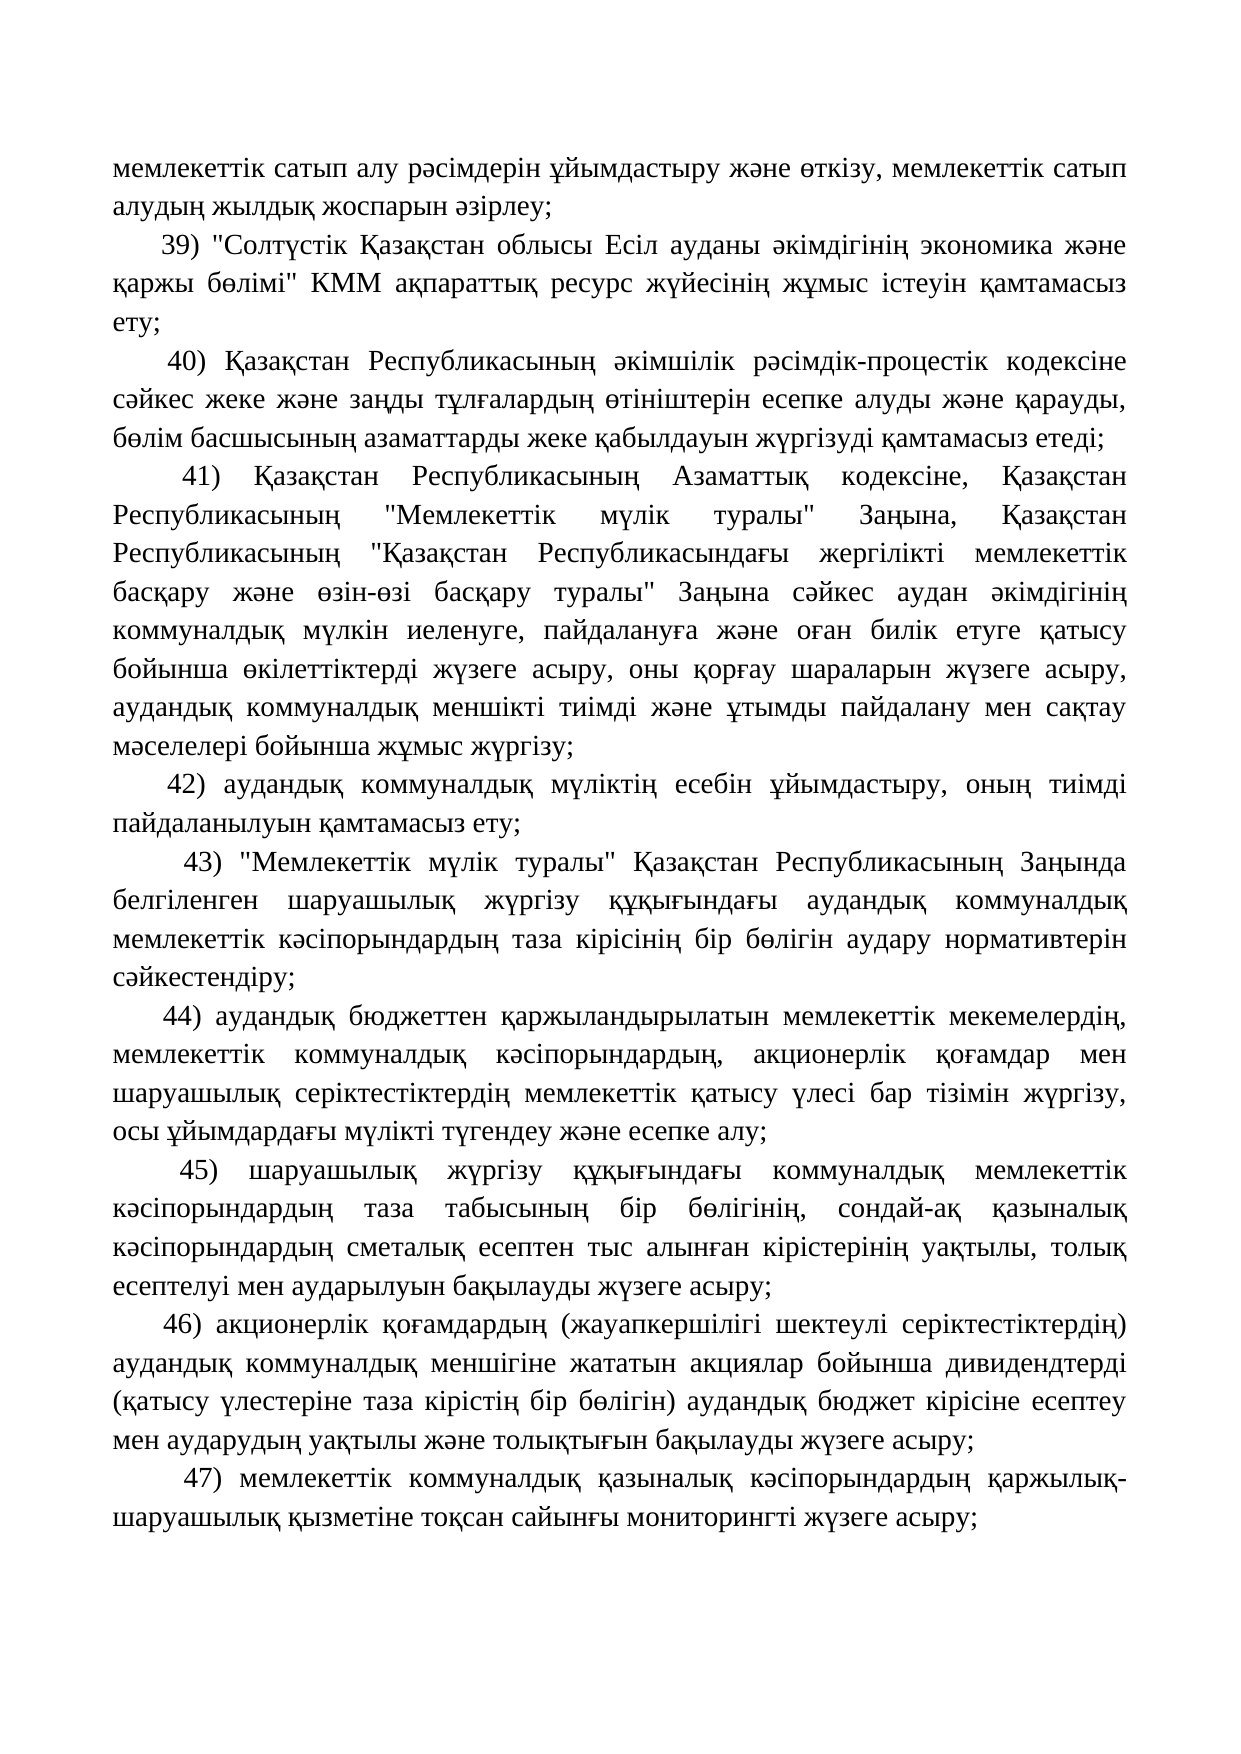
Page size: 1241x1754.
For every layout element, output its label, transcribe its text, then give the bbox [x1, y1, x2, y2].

text 39) "Солтүстік Қазақстан облысы Есіл ауданы әкімдігінің экономика және қаржы бөлімі" КММ ақпараттық ресурс жүйесінің жұмыс істеуін қамтамасыз ету; [112, 227, 1128, 338]
text 46) акционерлік қоғамдардың (жауапкершілігі шектеулі серіктестіктердің) аудандық коммуналдық меншігіне жататын акциялар бойынша дивидендтерді (қатысу үлестеріне таза кірістің бір бөлігін) аудандық бюджет кірісіне есептеу мен аударудың уақтылы және толықтығын бақылауды жүзеге асыру; [112, 1306, 1128, 1455]
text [112, 150, 1128, 222]
text 42) аудандық коммуналдық мүліктің есебін ұйымдастыру, оның тиімді пайдаланылуын қамтамасыз ету; [112, 767, 1128, 839]
text 43) "Мемлекеттік мүлік туралы" Қазақстан Республикасының Заңында белгіленген шаруашылық жүргізу құқығындағы аудандық коммуналдық мемлекеттік кәсіпорындардың таза кірісінің бір бөлігін аудару нормативтерін сәйкестендіру; [112, 844, 1128, 993]
text 44) аудандық бюджеттен қаржыландырылатын мемлекеттік мекемелердің, мемлекеттік коммуналдық кәсіпорындардың, акционерлік қоғамдар мен шаруашылық серіктестіктердің мемлекеттік қатысу үлесі бар тізімін жүргізу, осы ұйымдардағы мүлікті түгендеу және есепке алу; [112, 998, 1128, 1147]
text 45) шаруашылық жүргiзу құқығындағы коммуналдық мемлекеттік кәсiпорындардың таза табысының бiр бөлiгiнiң, сондай-ақ қазыналық кәсiпорындардың сметалық есептен тыс алынған кiрiстерiнiң уақтылы, толық есептелуi мен аударылуын бақылауды жүзеге асыру; [112, 1152, 1128, 1301]
text 40) Қазақстан Республикасының әкімшілік рәсімдік-процестік кодексіне сәйкес жеке және заңды тұлғалардың өтініштерін есепке алуды және қарауды, бөлім басшысының азаматтарды жеке қабылдауын жүргізуді қамтамасыз етеді; [112, 343, 1128, 453]
text 47) мемлекеттік коммуналдық қазыналық кәсіпорындардың қаржылық-шаруашылық қызметіне тоқсан сайынғы мониторингті жүзеге асыру; [112, 1460, 1128, 1532]
text 41) Қазақстан Республикасының Азаматтық кодексіне, Қазақстан Республикасының "Мемлекеттік мүлік туралы" Заңына, Қазақстан Республикасының "Қазақстан Республикасындағы жергілікті мемлекеттік басқару және өзін-өзі басқару туралы" Заңына сәйкес аудан әкімдігінің коммуналдық мүлкін иеленуге, пайдалануға және оған билік етуге қатысу бойынша өкілеттіктерді жүзеге асыру, оны қорғау шараларын жүзеге асыру, аудандық коммуналдық меншікті тиімді және ұтымды пайдалану мен сақтау мәселелері бойынша жұмыс жүргізу; [112, 458, 1128, 762]
